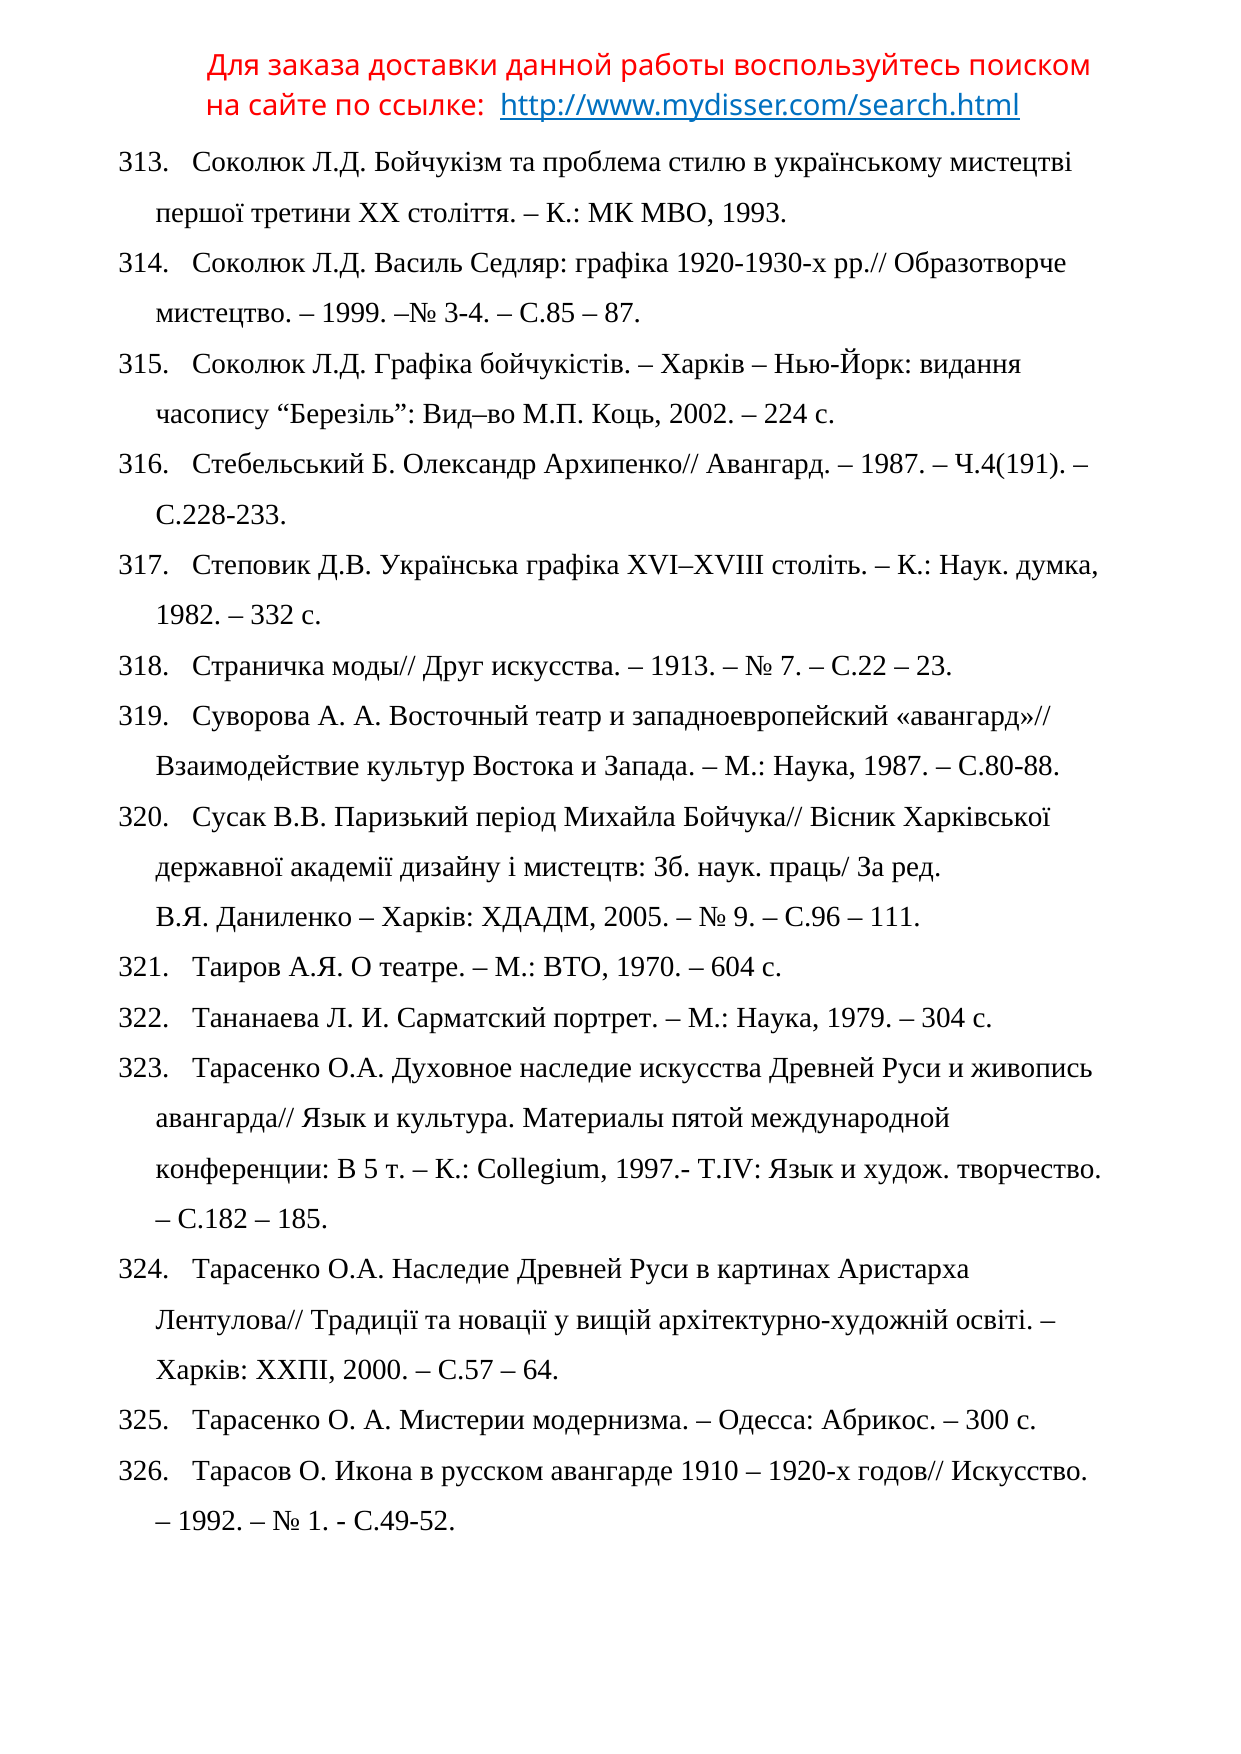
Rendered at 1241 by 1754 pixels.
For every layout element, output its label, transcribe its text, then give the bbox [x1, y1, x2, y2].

list Соколюк Л.Д. Василь Седляр: графіка 1920-1930-х рр.// Образотворче мистецтво. – 1999. –№ 3-4. – С.85 – 87. [118, 245, 1107, 329]
list Страничка моды// Друг искусства. – 1913. – № 7. – С.22 – 23. [118, 648, 1107, 681]
list Тарасенко О.А. Духовное наследие искусства Древней Руси и живопись авангарда// Язык и культура. Материалы пятой международной конференции: В 5 т. – К.: Collegium, 1997.- Т.IV: Язык и худож. творчество. – С.182 – 185. [118, 1050, 1107, 1235]
list Соколюк Л.Д. Бойчукізм та проблема стилю в українському мистецтві першої третини ХХ століття. – К.: МК МВО, 1993. [118, 144, 1107, 228]
list Тарасенко О.А. Наследие Древней Руси в картинах Аристарха Лентулова// Традиції та новації у вищій архітектурно-художній освіті. – Харків: ХХПІ, 2000. – С.57 – 64. [118, 1251, 1107, 1386]
list Тарасов О. Икона в русском авангарде 1910 – 1920-х годов// Искусство. – 1992. – № 1. - С.49-52. [118, 1453, 1107, 1537]
list Соколюк Л.Д. Графіка бойчукістів. – Харків – Нью-Йорк: видання часопису “Березіль”: Вид–во М.П. Коць, 2002. – 224 с. [118, 346, 1107, 430]
list Тарасенко О. А. Мистерии модернизма. – Одесса: Абрикос. – 300 с. [118, 1402, 1107, 1436]
list Степовик Д.В. Українська графіка ХVІ–ХVІІІ століть. – К.: Наук. думка, 1982. – 332 с. [118, 547, 1107, 631]
list Таиров А.Я. О театре. – М.: ВТО, 1970. – 604 с. [118, 949, 1107, 983]
list Суворова А. А. Восточный театр и западноевропейский «авангард»// Взаимодействие культур Востока и Запада. – М.: Наука, 1987. – С.80-88. [118, 698, 1107, 782]
list Тананаева Л. И. Сарматский портрет. – М.: Наука, 1979. – 304 с. [118, 1000, 1107, 1033]
list Сусак В.В. Паризький період Михайла Бойчука// Вісник Харківської державної академії дизайну і мистецтв: Зб. наук. праць/ За ред. В.Я. Даниленко – Харків: ХДАДМ, 2005. – № 9. – С.96 – 111. [118, 799, 1107, 933]
list Стебельський Б. Олександр Архипенко// Авангард. – 1987. – Ч.4(191). – С.228-233. [118, 446, 1107, 530]
